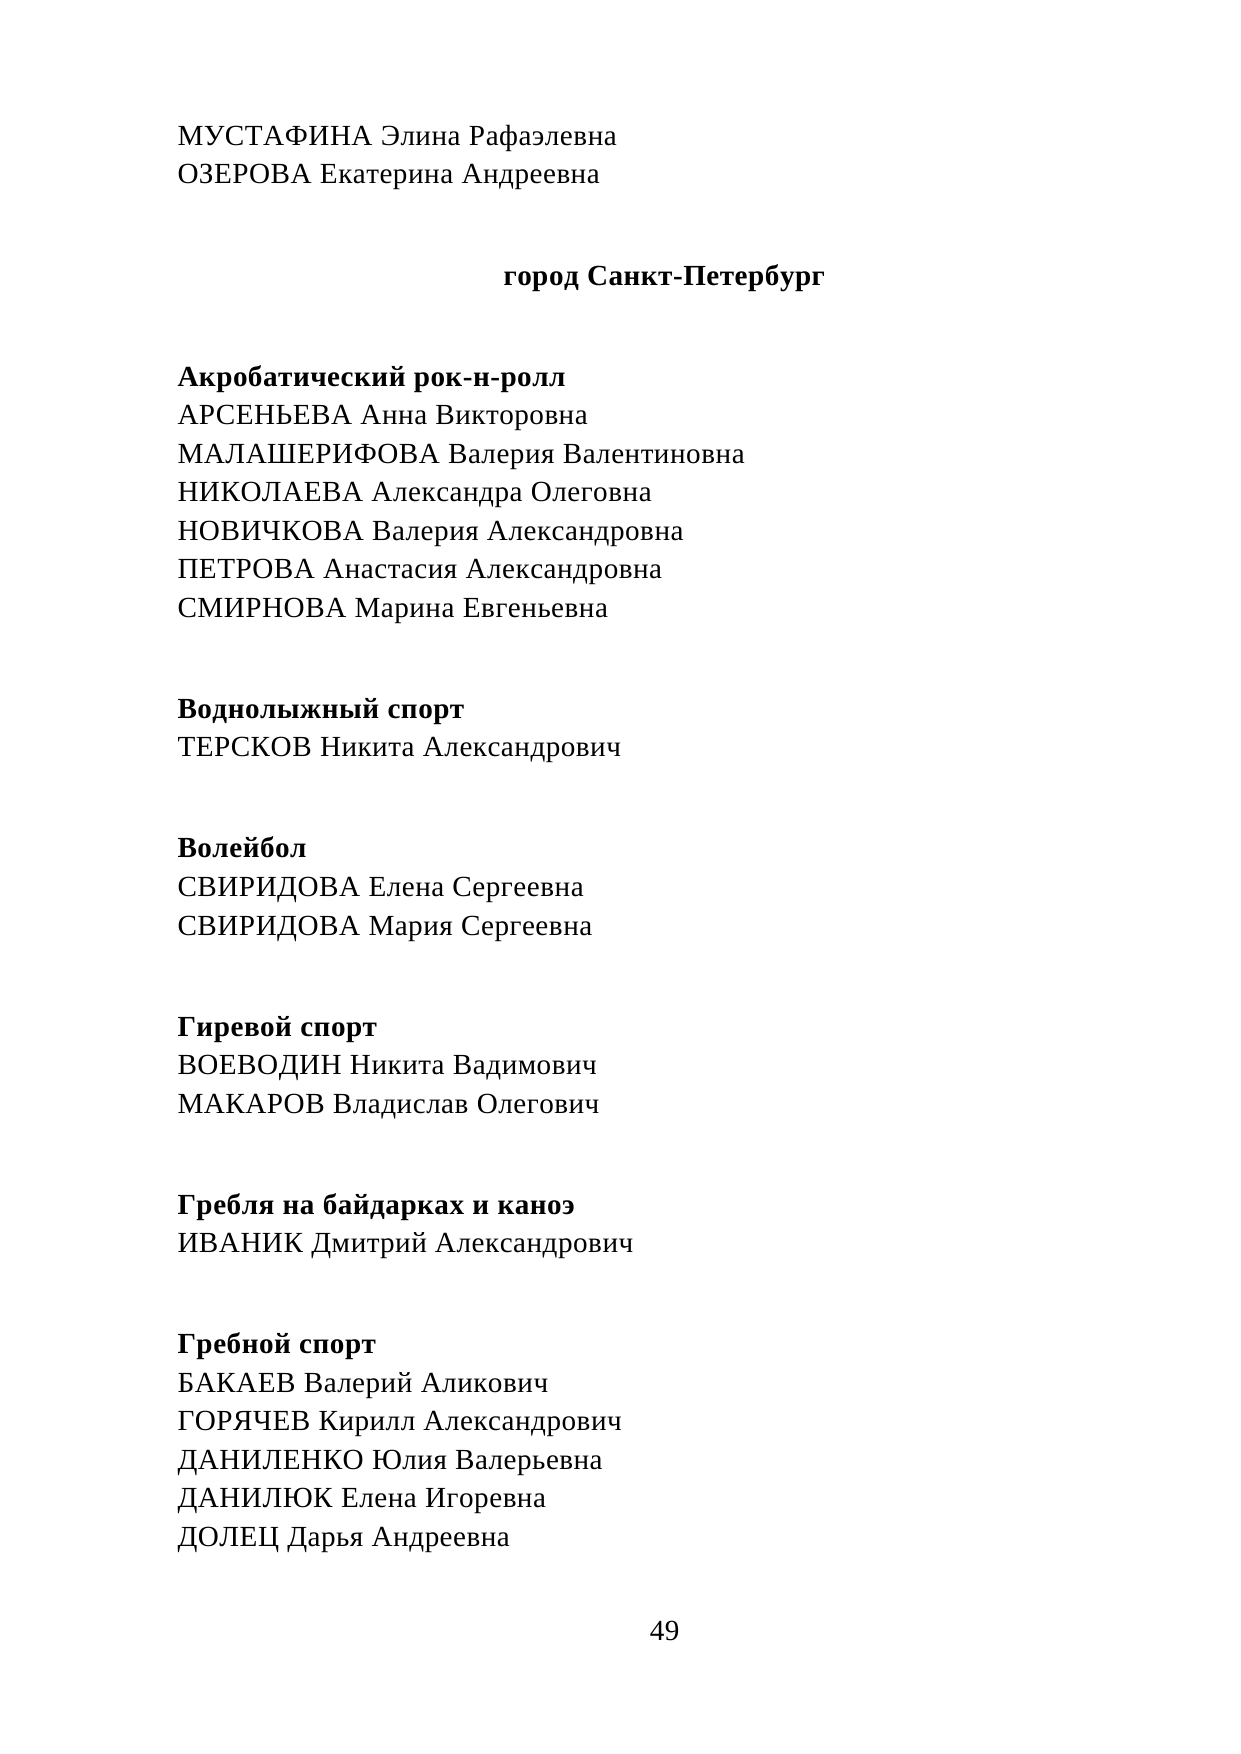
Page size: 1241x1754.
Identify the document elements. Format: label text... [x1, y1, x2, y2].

text МАКАРОВ Владислав Олегович [177, 1086, 1152, 1119]
text Акробатический рок-н-ролл [177, 359, 1152, 392]
text МАЛАШЕРИФОВА Валерия Валентиновна [177, 436, 1152, 469]
text ДАНИЛЮК Елена Игоревна [177, 1481, 1152, 1514]
text ДОЛЕЦ Дарья Андреевна [177, 1519, 1152, 1553]
text Гребной спорт [177, 1326, 1152, 1360]
text Гребля на байдарках и каноэ [177, 1187, 1152, 1220]
text Волейбол [177, 831, 1152, 864]
text ИВАНИК Дмитрий Александрович [177, 1225, 1152, 1259]
text СМИРНОВА Марина Евгеньевна [177, 590, 1152, 623]
text ТЕРСКОВ Никита Александрович [177, 729, 1152, 763]
text ОЗЕРОВА Екатерина Андреевна [177, 157, 1152, 190]
text город Санкт-Петербург [177, 258, 1152, 291]
text Воднолыжный спорт [177, 691, 1152, 724]
text СВИРИДОВА Елена Сергеевна [177, 869, 1152, 903]
text НОВИЧКОВА Валерия Александровна [177, 513, 1152, 546]
text ДАНИЛЕНКО Юлия Валерьевна [177, 1442, 1152, 1476]
text НИКОЛАЕВА Александра Олеговна [177, 474, 1152, 508]
text БАКАЕВ Валерий Аликович [177, 1365, 1152, 1398]
text АРСЕНЬЕВА Анна Викторовна [177, 397, 1152, 431]
text Гиревой спорт [177, 1009, 1152, 1042]
text ВОЕВОДИН Никита Вадимович [177, 1047, 1152, 1081]
text СВИРИДОВА Мария Сергеевна [177, 908, 1152, 941]
text ПЕТРОВА Анастасия Александровна [177, 551, 1152, 585]
text ГОРЯЧЕВ Кирилл Александрович [177, 1403, 1152, 1437]
text МУСТАФИНА Элина Рафаэлевна [177, 118, 1152, 152]
